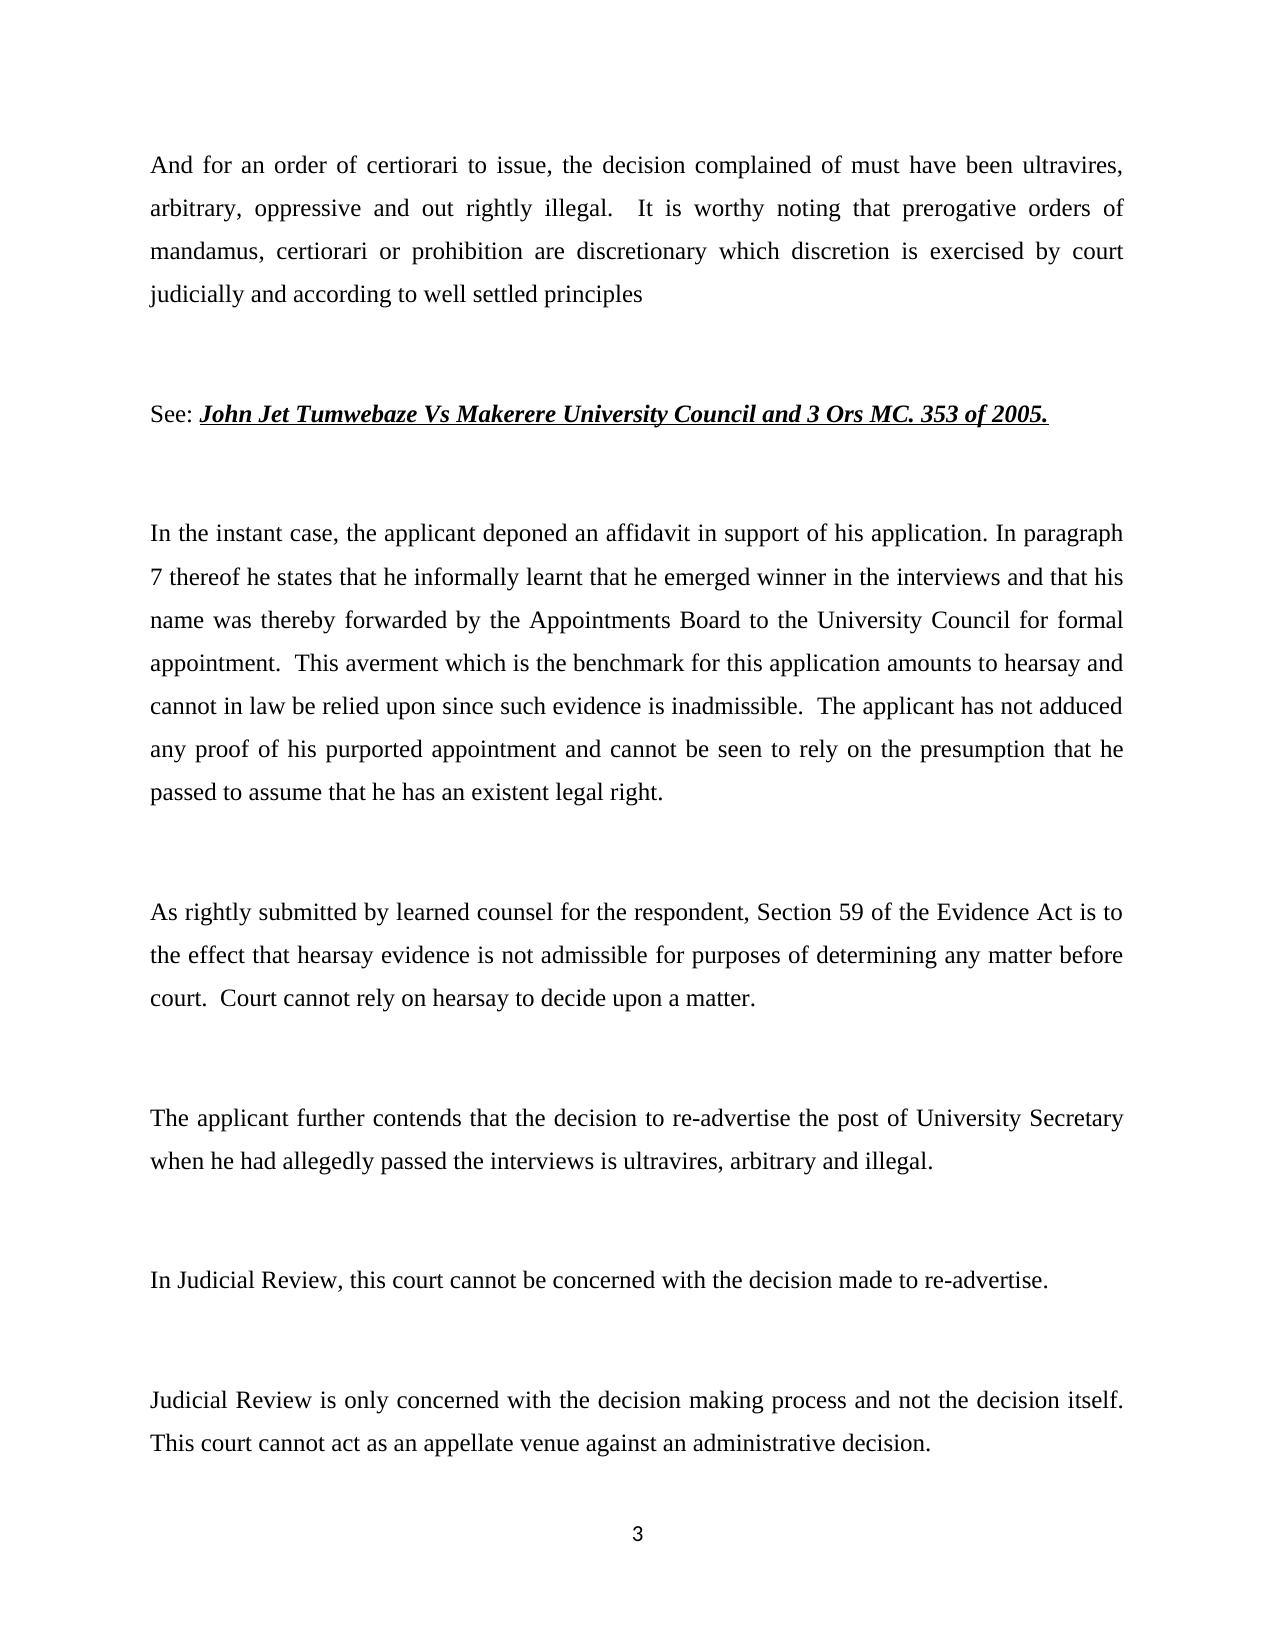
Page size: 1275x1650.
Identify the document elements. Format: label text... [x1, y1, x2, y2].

text In Judicial Review, this court cannot be concerned with the decision made to re-advertise. [150, 1265, 1125, 1294]
text The applicant further contends that the decision to re-advertise the post of University Secretary when he had allegedly passed the interviews is ultravires, arbitrary and illegal. [150, 1103, 1125, 1174]
text And for an order of certiorari to issue, the decision complained of must have been ultravires, arbitrary, oppressive and out rightly illegal. It is worthy noting that prerogative orders of mandamus, certiorari or prohibition are discretionary which discretion is exercised by court judicially and according to well settled principles [150, 150, 1125, 308]
text See: John Jet Tumwebaze Vs Makerere University Council and 3 Ors MC. 353 of 2005. [150, 399, 1125, 428]
text In the instant case, the applicant deponed an affidavit in support of his application. In paragraph 7 thereof he states that he informally learnt that he emerged winner in the interviews and that his name was thereby forwarded by the Appointments Board to the University Council for formal appointment. This averment which is the benchmark for this application amounts to hearsay and cannot in law be relied upon since such evidence is inadmissible. The applicant has not adduced any proof of his purported appointment and cannot be seen to rely on the presumption that he passed to assume that he has an existent legal right. [150, 518, 1125, 806]
text Judicial Review is only concerned with the decision making process and not the decision itself. This court cannot act as an appellate venue against an administrative decision. [150, 1385, 1125, 1457]
text As rightly submitted by learned counsel for the respondent, Section 59 of the Evidence Act is to the effect that hearsay evidence is not admissible for purposes of determining any matter before court. Court cannot rely on hearsay to decide upon a matter. [150, 897, 1125, 1012]
